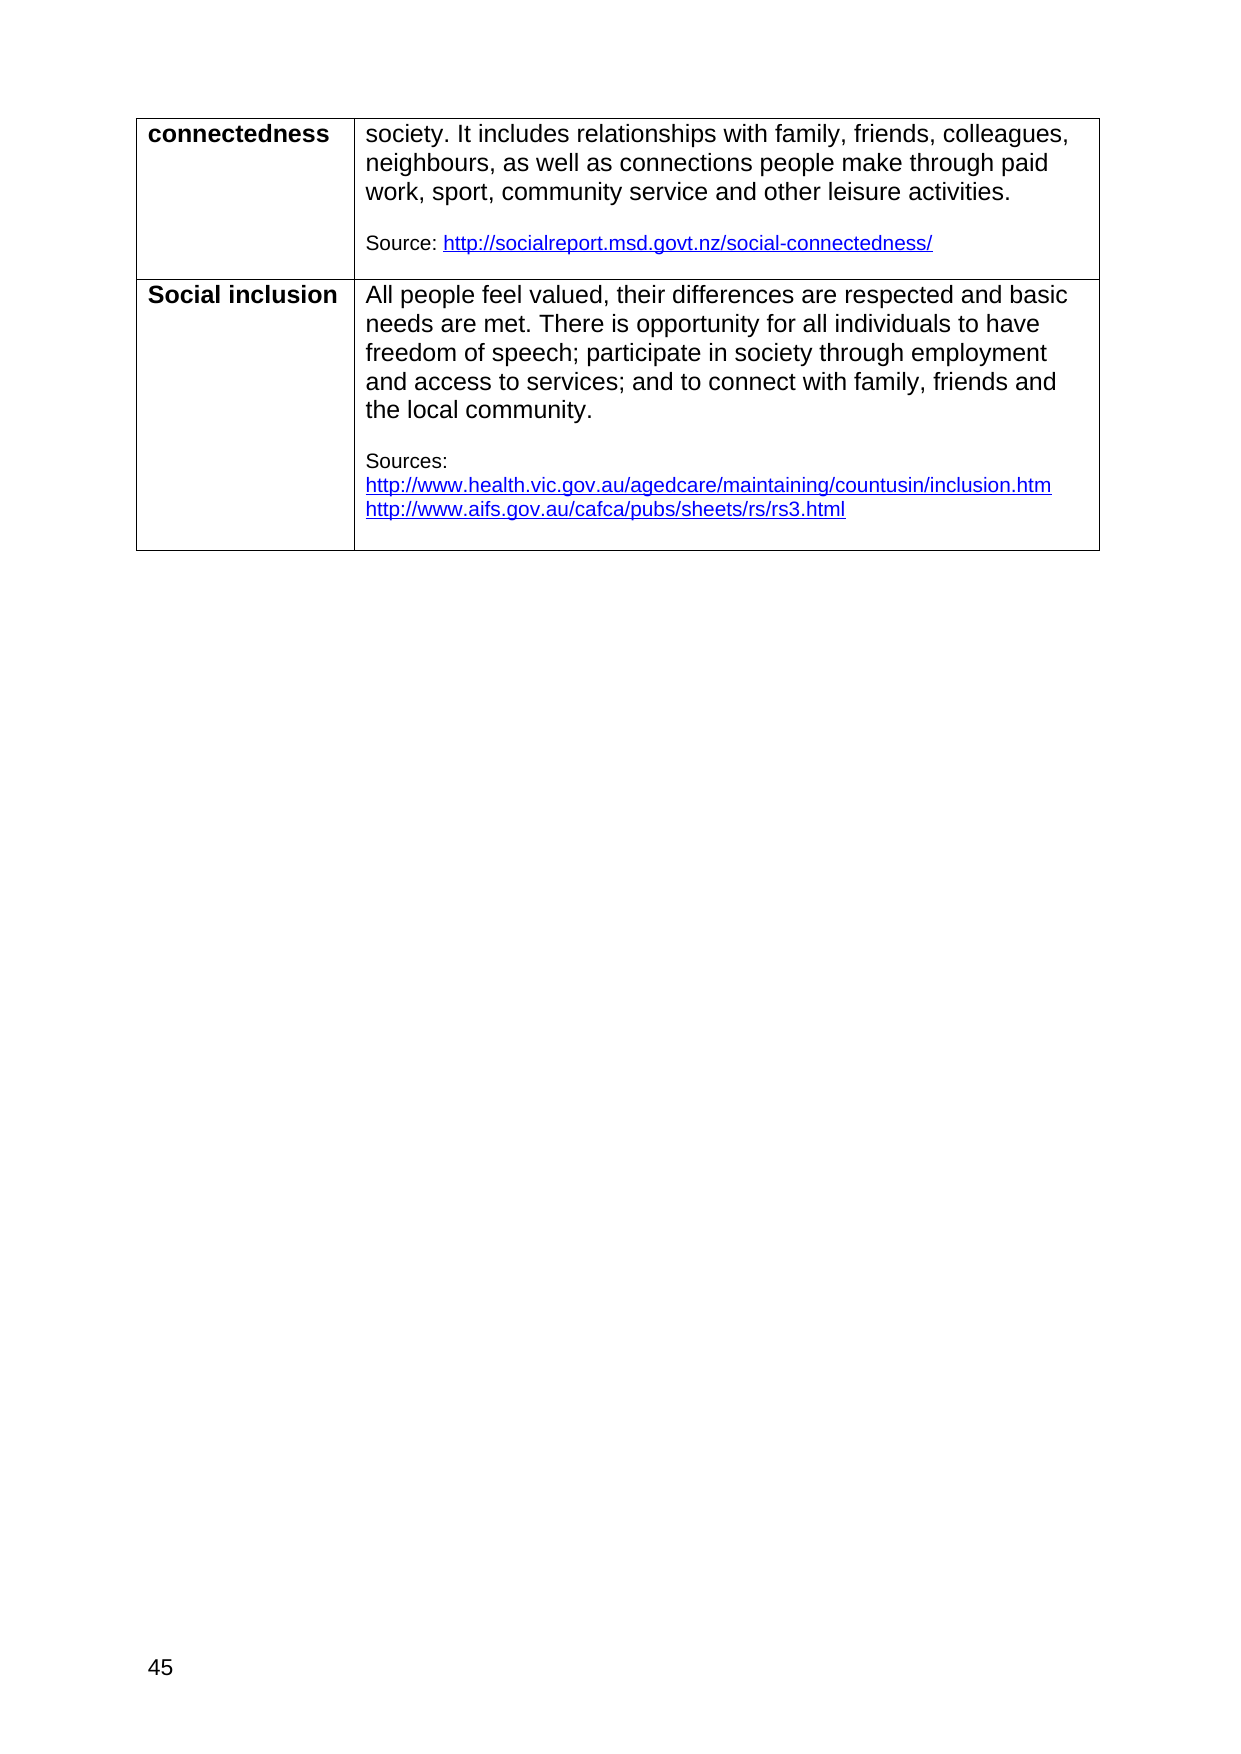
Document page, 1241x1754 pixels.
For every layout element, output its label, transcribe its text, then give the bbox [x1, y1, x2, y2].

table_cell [137, 119, 354, 279]
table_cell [355, 119, 1099, 279]
table_cell All people feel valued, their differences are respected and basic needs are met. There is opportunity for all individuals to have freedom of speech; participate in society through employment and access to services; and to connect with family, friends and the local community. Sources: http://www.health.vic.gov.au/agedcare/maintaining/countusin/inclusion.htm http://www.aifs.gov.au/cafca/pubs/sheets/rs/rs3.html [355, 280, 1099, 550]
table_cell Social inclusion [137, 280, 354, 550]
